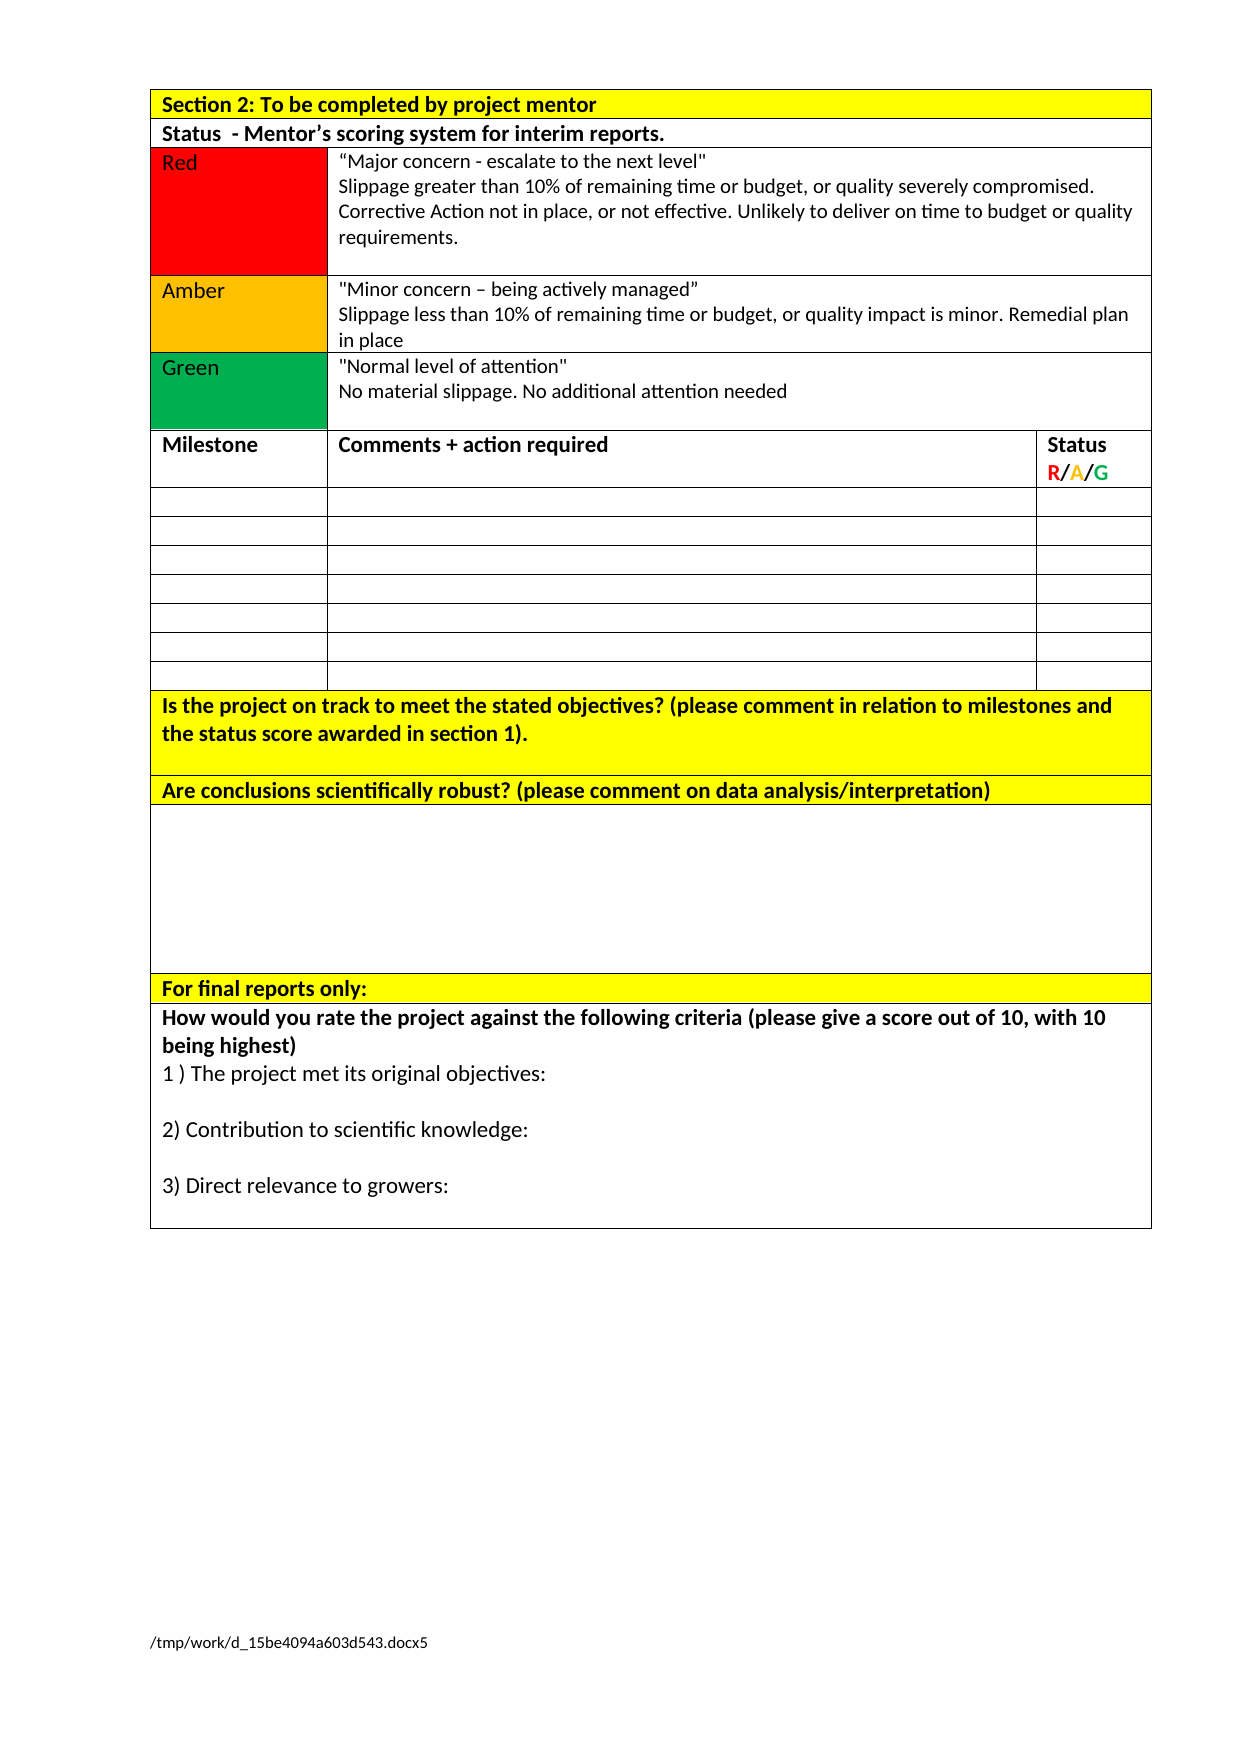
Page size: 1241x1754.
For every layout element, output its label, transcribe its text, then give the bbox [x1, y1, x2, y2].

table_cell Amber [151, 276, 327, 352]
table_cell [1037, 604, 1151, 632]
table_cell [328, 517, 1036, 545]
table_cell [151, 488, 327, 516]
table_cell [151, 546, 327, 574]
table_cell Status - Mentor’s scoring system for interim reports. [151, 119, 1151, 147]
table_cell [1037, 575, 1151, 603]
table_cell "Normal level of attention" No material slippage. No additional attention needed [328, 353, 1151, 429]
table_cell Are conclusions scientifically robust? (please comment on data analysis/interpretation) [151, 776, 1151, 804]
table_cell Status R/A/G [1037, 431, 1151, 487]
table_header Section 2: To be completed by project mentor [151, 90, 1151, 118]
table_cell [328, 488, 1036, 516]
table_cell "Minor concern – being actively managed” Slippage less than 10% of remaining time or budget, or quality impact is minor. Remedial plan in place [328, 276, 1151, 352]
table_cell [328, 633, 1036, 661]
table_cell Green [151, 353, 327, 429]
table_cell [1037, 488, 1151, 516]
table_cell [1037, 546, 1151, 574]
table_cell [151, 662, 327, 690]
table_cell Milestone [151, 431, 327, 487]
table_cell Comments + action required [328, 431, 1036, 487]
table_cell [151, 604, 327, 632]
table_cell [1037, 517, 1151, 545]
table_cell [1037, 633, 1151, 661]
table_cell “Major concern - escalate to the next level" Slippage greater than 10% of remaining time or budget, or quality severely compromised. Corrective Action not in place, or not effective. Unlikely to deliver on time to budget or quality requirements. [328, 148, 1151, 275]
table_cell [151, 633, 327, 661]
table_cell Red [151, 148, 327, 275]
table_cell Is the project on track to meet the stated objectives? (please comment in relation to milestones and the status score awarded in section 1). [151, 691, 1151, 775]
table_cell [328, 575, 1036, 603]
table_cell How would you rate the project against the following criteria (please give a score out of 10, with 10 being highest) 1 ) The project met its original objectives: 2) Contribution to scientific knowledge: 3) Direct relevance to growers: [151, 1004, 1151, 1228]
table_cell [1037, 662, 1151, 690]
table_cell [151, 805, 1151, 973]
table_cell [151, 575, 327, 603]
table_cell [328, 604, 1036, 632]
table_cell [328, 662, 1036, 690]
table_cell [151, 517, 327, 545]
table_cell [328, 546, 1036, 574]
table_cell For final reports only: [151, 974, 1151, 1002]
